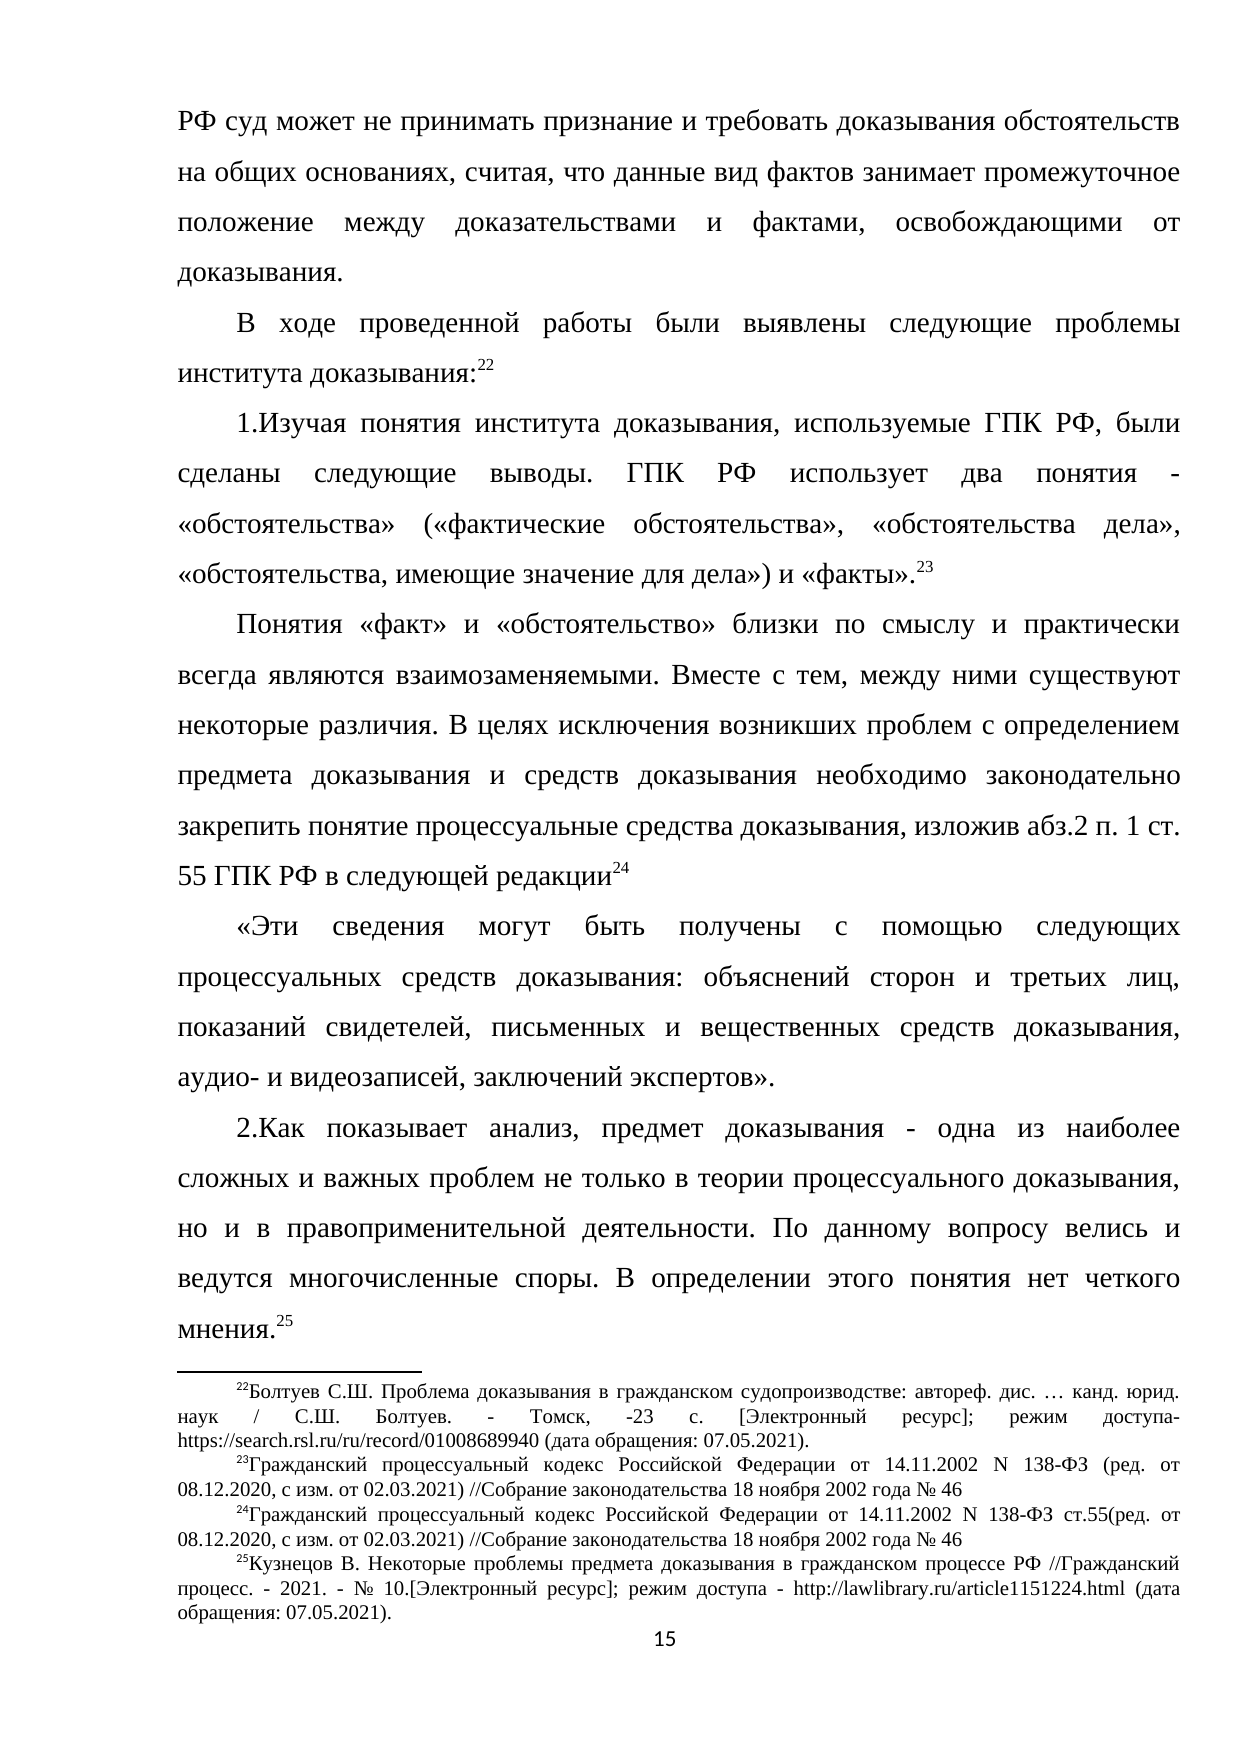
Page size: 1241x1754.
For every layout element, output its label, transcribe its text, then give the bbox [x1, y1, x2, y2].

text Понятия «факт» и «обстоятельство» близки по смыслу и практически всегда являются взаимозаменяемыми. Вместе с тем, между ними существуют некоторые различия. В целях исключения возникших проблем с определением предмета доказывания и средств доказывания необходимо законодательно закрепить понятие процессуальные средства доказывания, изложив абз.2 п. 1 ст. 55 ГПК РФ в следующей редакции [177, 607, 1181, 892]
text 1.Изучая понятия института доказывания, используемые ГПК РФ, были сделаны следующие выводы. ГПК РФ использует два понятия - «обстоятельства» («фактические обстоятельства», «обстоятельства дела», «обстоятельства, имеющие значение для дела») и «факты». [177, 405, 1181, 590]
text «Эти сведения могут быть получены с помощью следующих процессуальных средств доказывания: объяснений сторон и третьих лиц, показаний свидетелей, письменных и вещественных средств доказывания, аудио- и видеозаписей, заключений экспертов». [177, 908, 1181, 1093]
text 2.Как показывает анализ, предмет доказывания - одна из наиболее сложных и важных проблем не только в теории процессуального доказывания, но и в правоприменительной деятельности. По данному вопросу велись и ведутся многочисленные споры. В определении этого понятия нет четкого мнения. [177, 1110, 1181, 1344]
text В ходе проведенной работы были выявлены следующие проблемы института доказывания: [177, 305, 1181, 388]
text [177, 103, 1181, 288]
